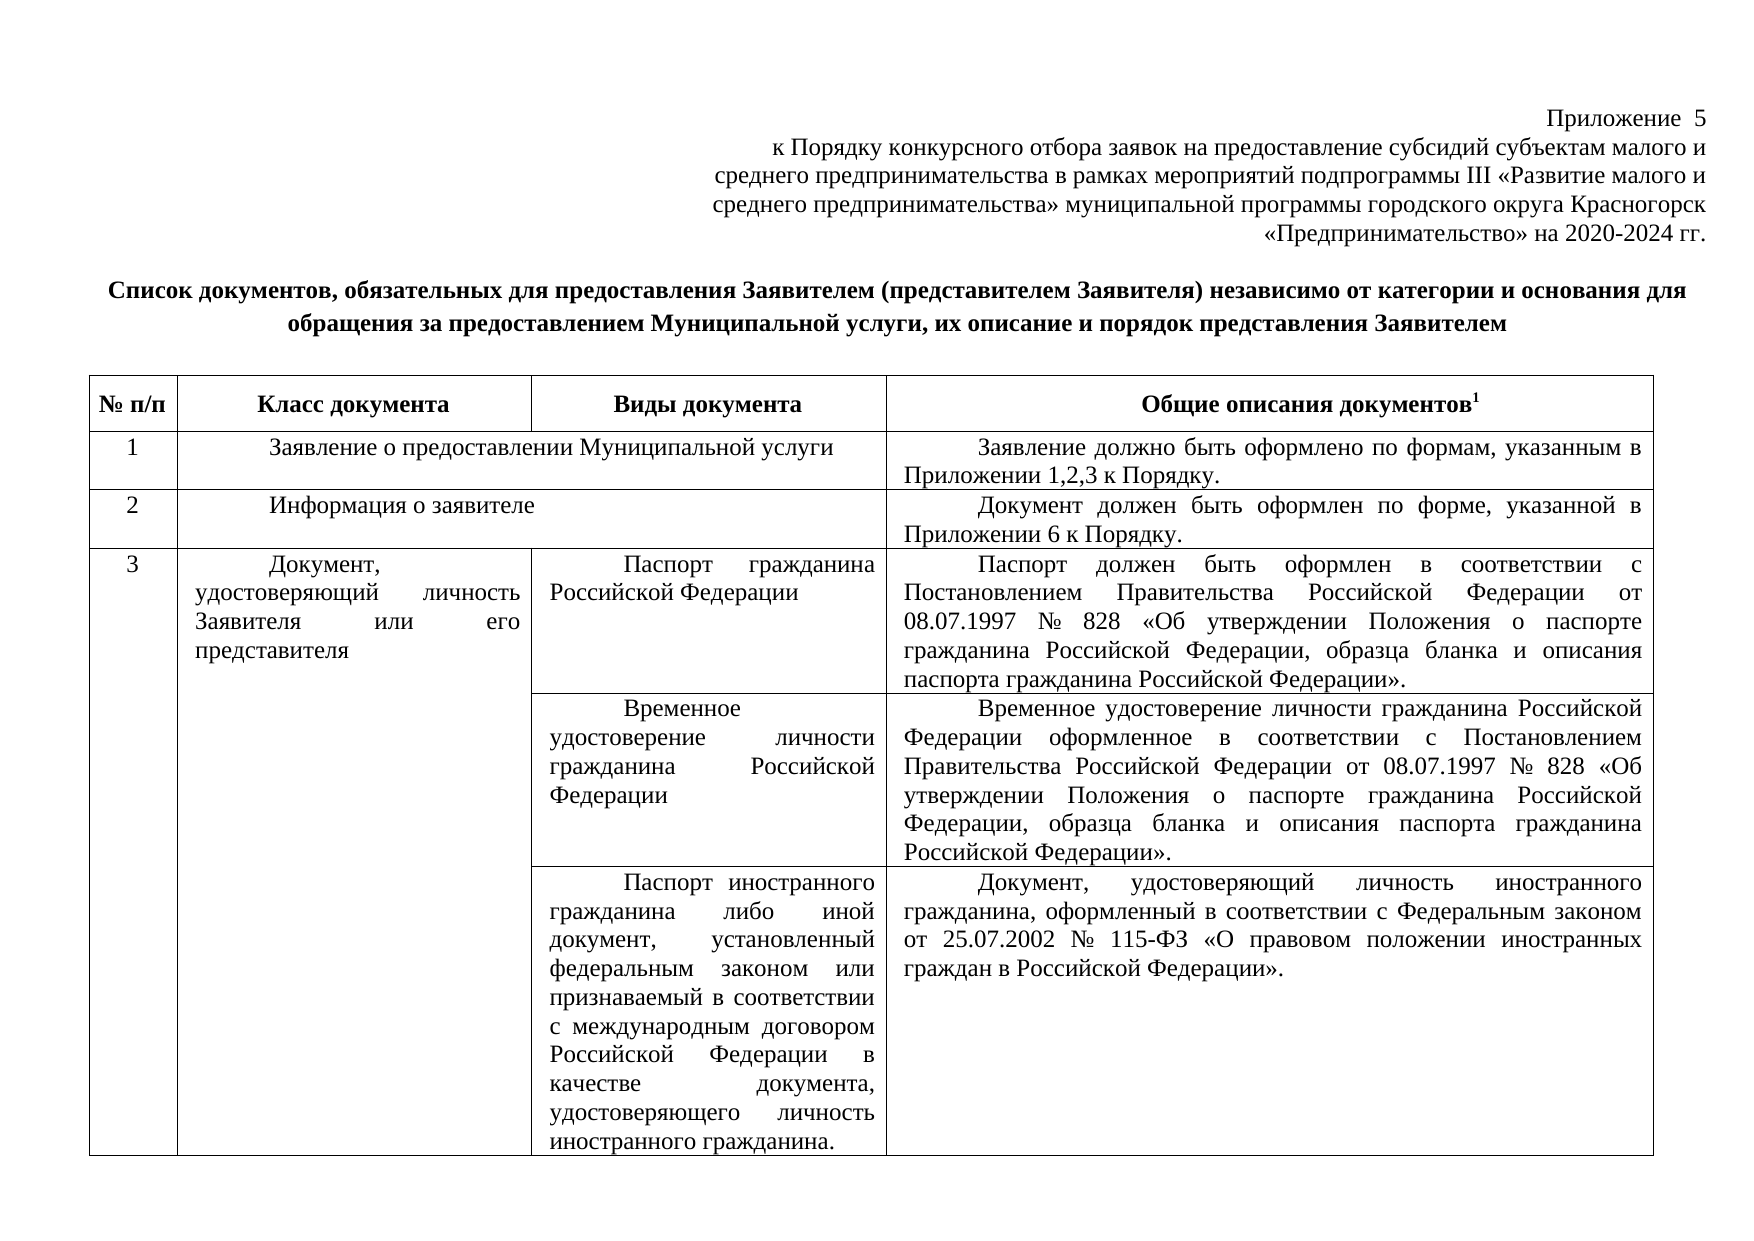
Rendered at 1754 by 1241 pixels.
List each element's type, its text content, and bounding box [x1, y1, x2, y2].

table_cell 3 [90, 549, 177, 1154]
table_cell Документ, удостоверяющий личность иностранного гражданина, оформленный в соответствии с Федеральным законом от 25.07.2002 № 115-ФЗ «О правовом положении иностранных граждан в Российской Федерации». [887, 867, 1653, 1154]
table_cell Документ, удостоверяющий личность Заявителя или его представителя [178, 549, 531, 1154]
table_cell Информация о заявителе [178, 490, 886, 548]
table_cell Временное удостоверение личности гражданина Российской Федерации [532, 694, 886, 866]
table_cell Паспорт должен быть оформлен в соответствии с Постановлением Правительства Российской Федерации от 08.07.1997 № 828 «Об утверждении Положения о паспорте гражданина Российской Федерации, образца бланка и описания паспорта гражданина Российской Федерации». [887, 549, 1653, 692]
text Приложение 5 [679, 103, 1706, 132]
table_cell 2 [90, 490, 177, 548]
table_cell Паспорт иностранного гражданина либо иной документ, установленный федеральным законом или признаваемый в соответствии с международным договором Российской Федерации в качестве документа, удостоверяющего личность иностранного гражданина. [532, 867, 886, 1154]
text Список документов, обязательных для предоставления Заявителем (представителем Заявителя) независимо от категории и основания для обращения за предоставлением Муниципальной услуги, их описание и порядок представления Заявителем [89, 276, 1706, 337]
table_cell Заявление должно быть оформлено по формам, указанным в Приложении 1,2,3 к Порядку. [887, 432, 1653, 489]
table_cell 1 [90, 432, 177, 489]
table_cell Документ должен быть оформлен по форме, указанной в Приложении 6 к Порядку. [887, 490, 1653, 548]
table_header Класс документа [178, 376, 531, 431]
text к Порядку конкурсного отбора заявок на предоставление субсидий субъектам малого и среднего предпринимательства в рамках мероприятий подпрограммы III «Развитие малого и среднего предпринимательства» муниципальной программы городского округа Красногорск «Предпринимательство» на 2020-2024 гг. [679, 132, 1706, 247]
table_header Виды документа [532, 376, 886, 431]
table_header Общие описания документов [887, 376, 1653, 431]
table_cell Паспорт гражданина Российской Федерации [532, 549, 886, 692]
table_header № п/п [90, 376, 177, 431]
table_cell Временное удостоверение личности гражданина Российской Федерации оформленное в соответствии с Постановлением Правительства Российской Федерации от 08.07.1997 № 828 «Об утверждении Положения о паспорте гражданина Российской Федерации, образца бланка и описания паспорта гражданина Российской Федерации». [887, 694, 1653, 866]
table_cell Заявление о предоставлении Муниципальной услуги [178, 432, 886, 489]
